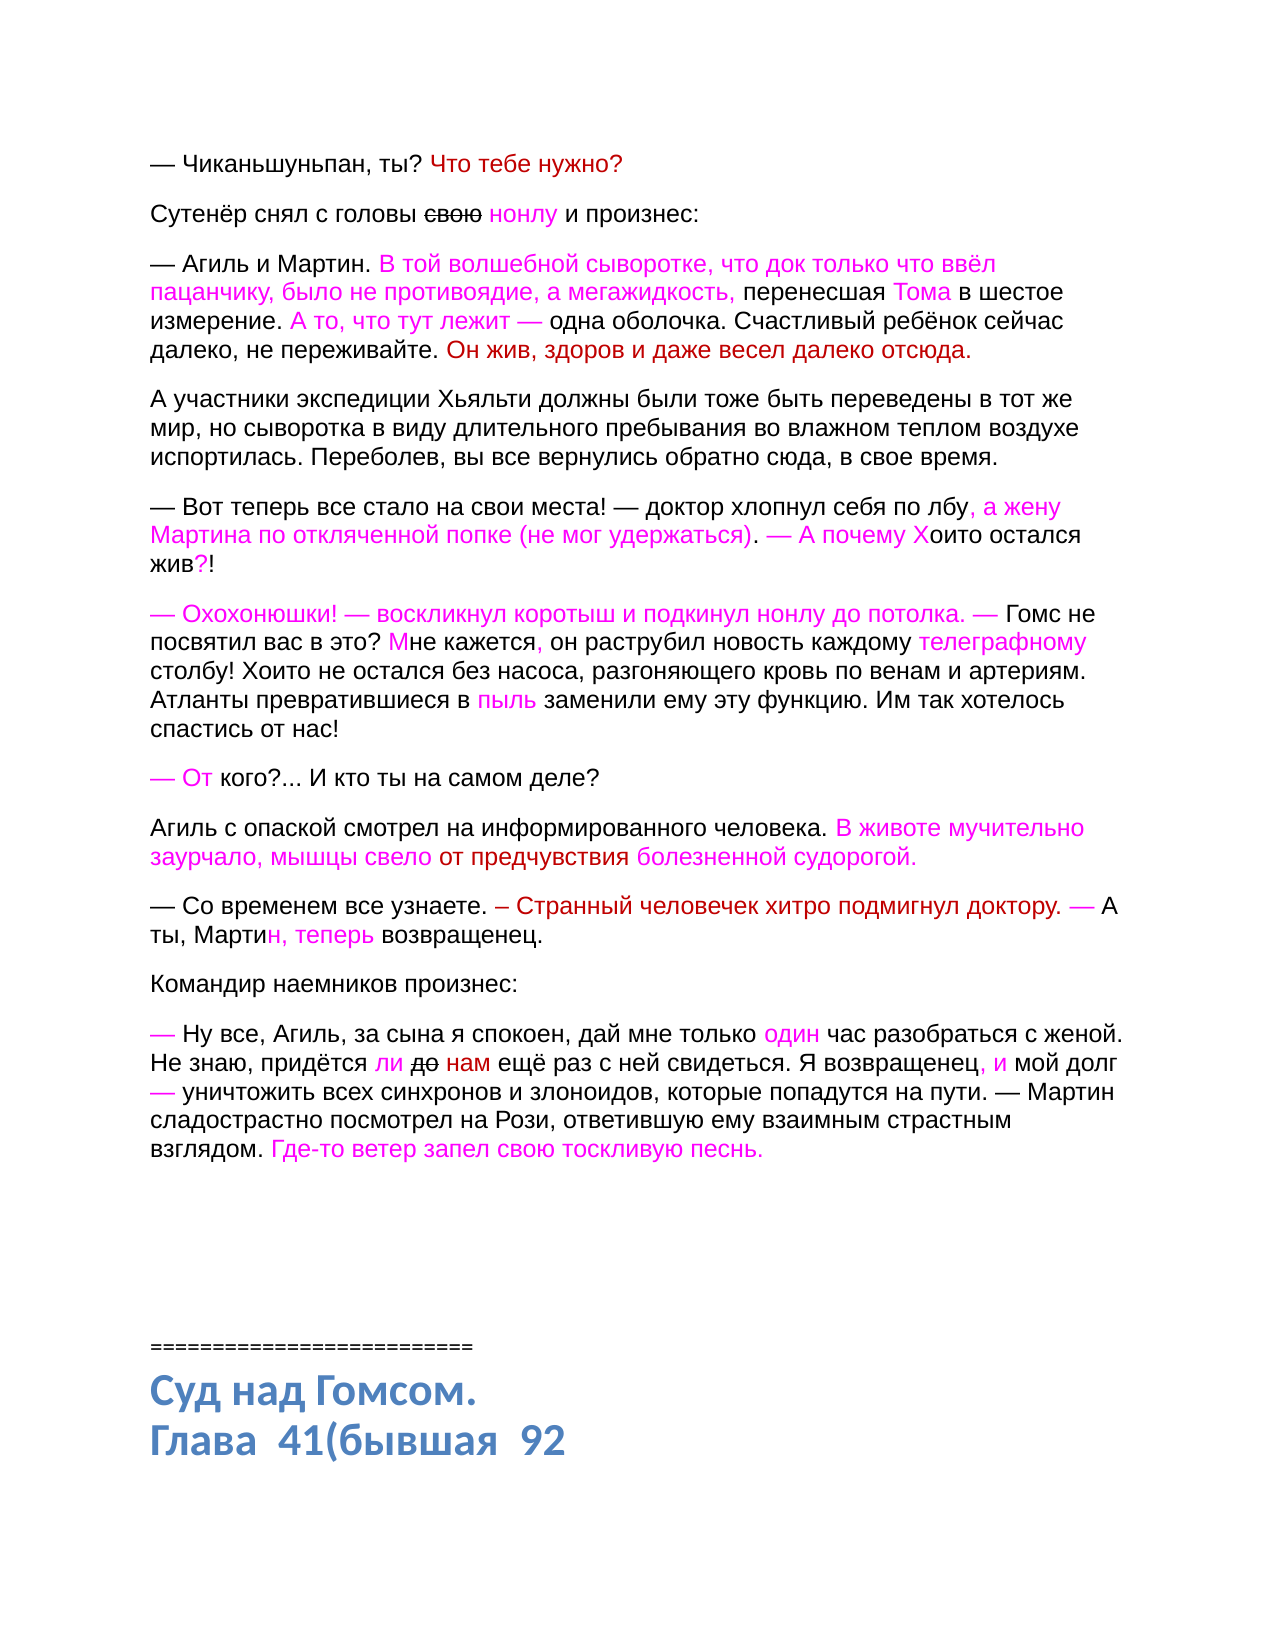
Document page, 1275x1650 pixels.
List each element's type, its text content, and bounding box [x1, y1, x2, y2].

text Глава 41(бывшая 92 [150, 1432, 332, 1461]
text — Чиканьшуньпан, ты? Что тебе нужно? [150, 150, 1125, 179]
text Агиль с опаской смотрел на информированного человека. В животе мучительно заурчало, мышцы свело от предчувствия болезненной судорогой. [150, 813, 1125, 871]
text — Охохонюшки! — воскликнул коротыш и подкинул нонлу до потолка. — Гомс не посвятил вас в это? Мне кажется, он раструбил новость каждому телеграфному столбу! Хоито не остался без насоса, разгоняющего кровь по венам и артериям. Атланты превратившиеся в пыль заменили ему эту функцию. Им так хотелось спастись от нас! [150, 599, 1125, 743]
text — Вот теперь все стало на свои места! — доктор хлопнул себя по лбу, а жену Мартина по откляченной попке (не мог удержаться). — А почему Хоито остался жив?! [150, 492, 1125, 578]
text Командир наемников произнес: [150, 970, 1125, 999]
text — От кого?... И кто ты на самом деле? [150, 764, 1125, 792]
text ========================== [150, 1333, 1125, 1362]
text А участники экспедиции Хьяльти должны были тоже быть переведены в тот же мир, но сыворотка в виду длительного пребывания во влажном теплом воздухе испортилась. Переболев, вы все вернулись обратно сюда, в свое время. [150, 385, 1125, 471]
text — Со временем все узнаете. – Странный человечек хитро подмигнул доктору. — А ты, Мартин, теперь возвращенец. [150, 892, 1125, 949]
text Сутенёр снял с головы свою нонлу и произнес: [150, 199, 1125, 228]
text — Ну все, Агиль, за сына я спокоен, дай мне только один час разобраться с женой. Не знаю, придётся ли до нам ещё раз с ней свидеться. Я возвращенец, и мой долг — уничтожить всех синхронов и злоноидов, которые попадутся на пути. — Мартин сладострастно посмотрел на Рози, ответившую ему взаимным страстным взглядом. Где-то ветер запел свою тоскливую песнь. [150, 1019, 1125, 1163]
text Суд над Гомсом. [150, 1382, 1125, 1411]
text Глава 41(бывшая 92 [332, 1432, 1125, 1461]
text — Агиль и Мартин. В той волшебной сыворотке, что док только что ввёл пацанчику, было не противоядие, а мегажидкость, перенесшая Тома в шестое измерение. А то, что тут лежит — одна оболочка. Счастливый ребёнок сейчас далеко, не переживайте. Он жив, здоров и даже весел далеко отсюда. [150, 249, 1125, 364]
